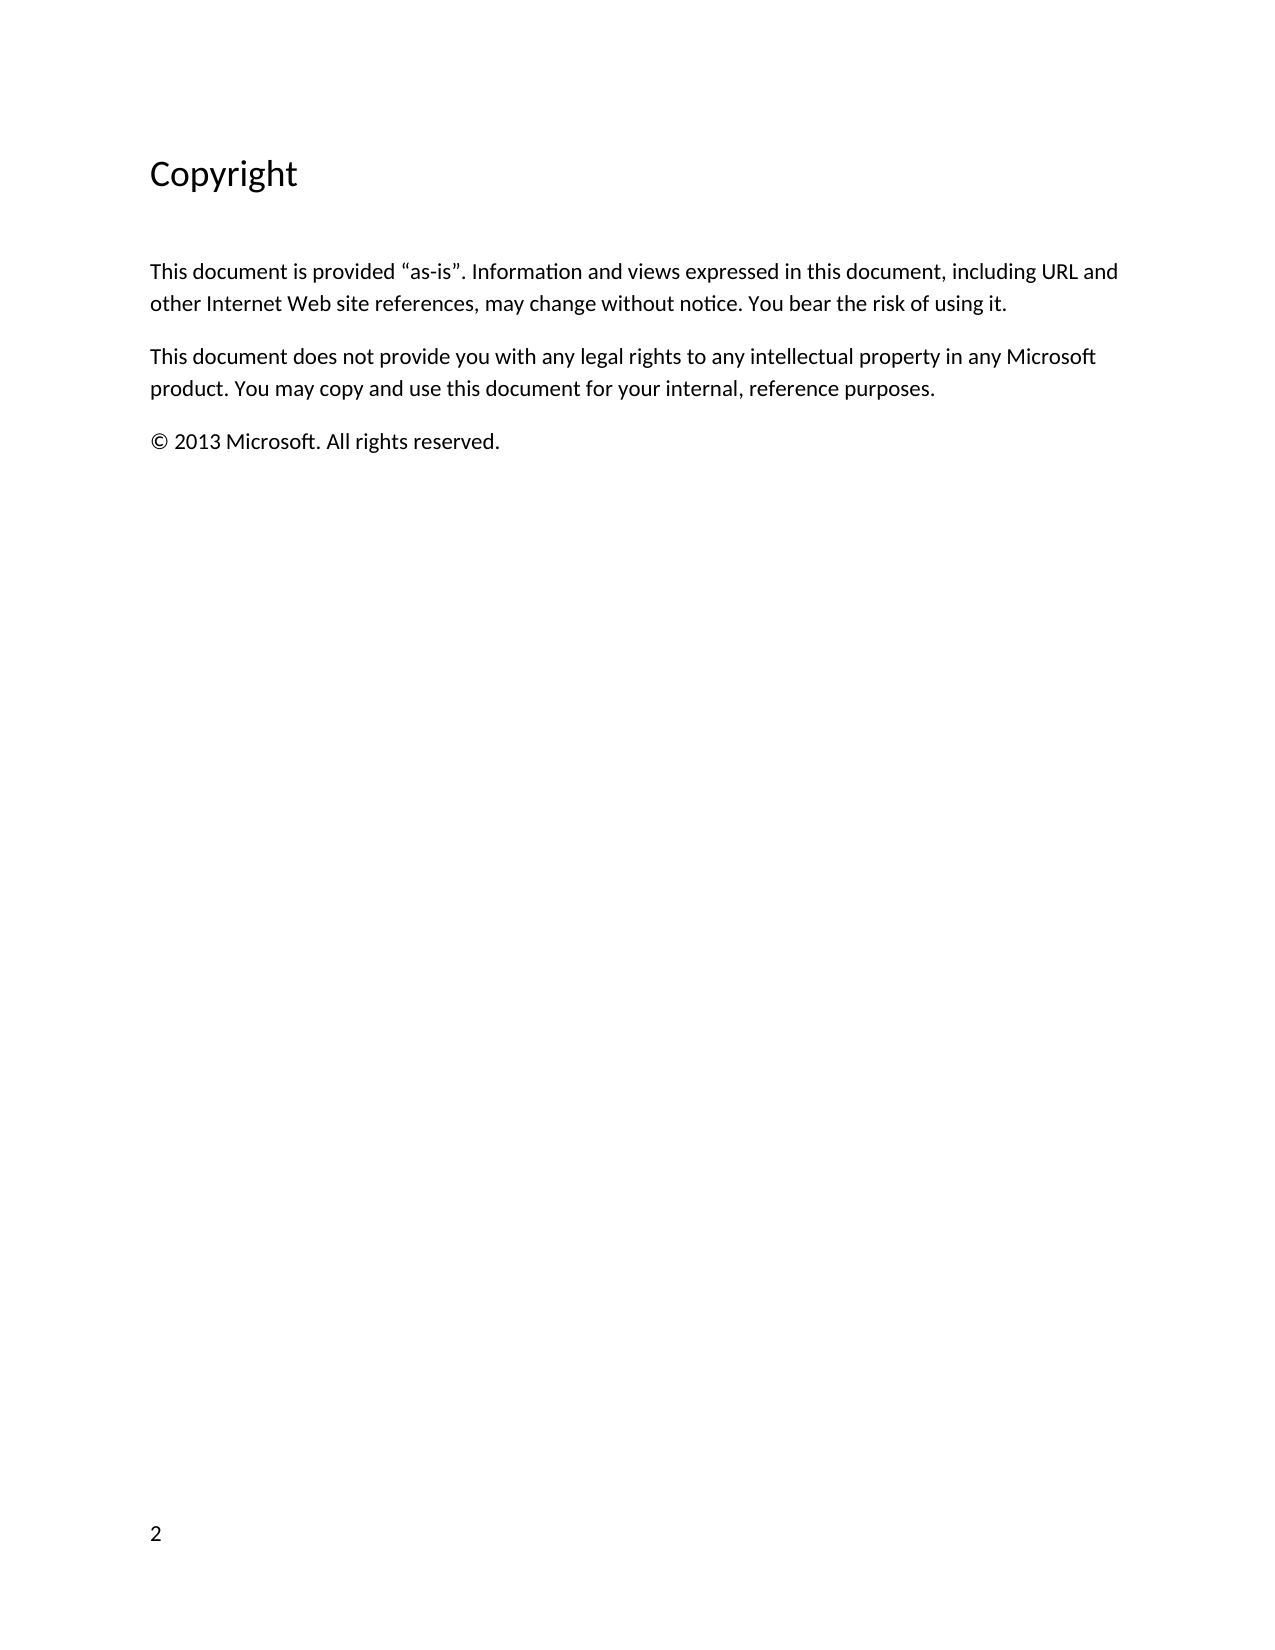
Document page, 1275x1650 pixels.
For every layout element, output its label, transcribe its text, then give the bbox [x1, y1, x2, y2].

text This document is provided “as-is”. Information and views expressed in this document, including URL and other Internet Web site references, may change without notice. You bear the risk of using it. [150, 257, 1125, 317]
text Copyright [150, 150, 1125, 196]
text This document does not provide you with any legal rights to any intellectual property in any Microsoft product. You may copy and use this document for your internal, reference purposes. [150, 342, 1125, 402]
text © 2013 Microsoft. All rights reserved. [150, 427, 1125, 455]
